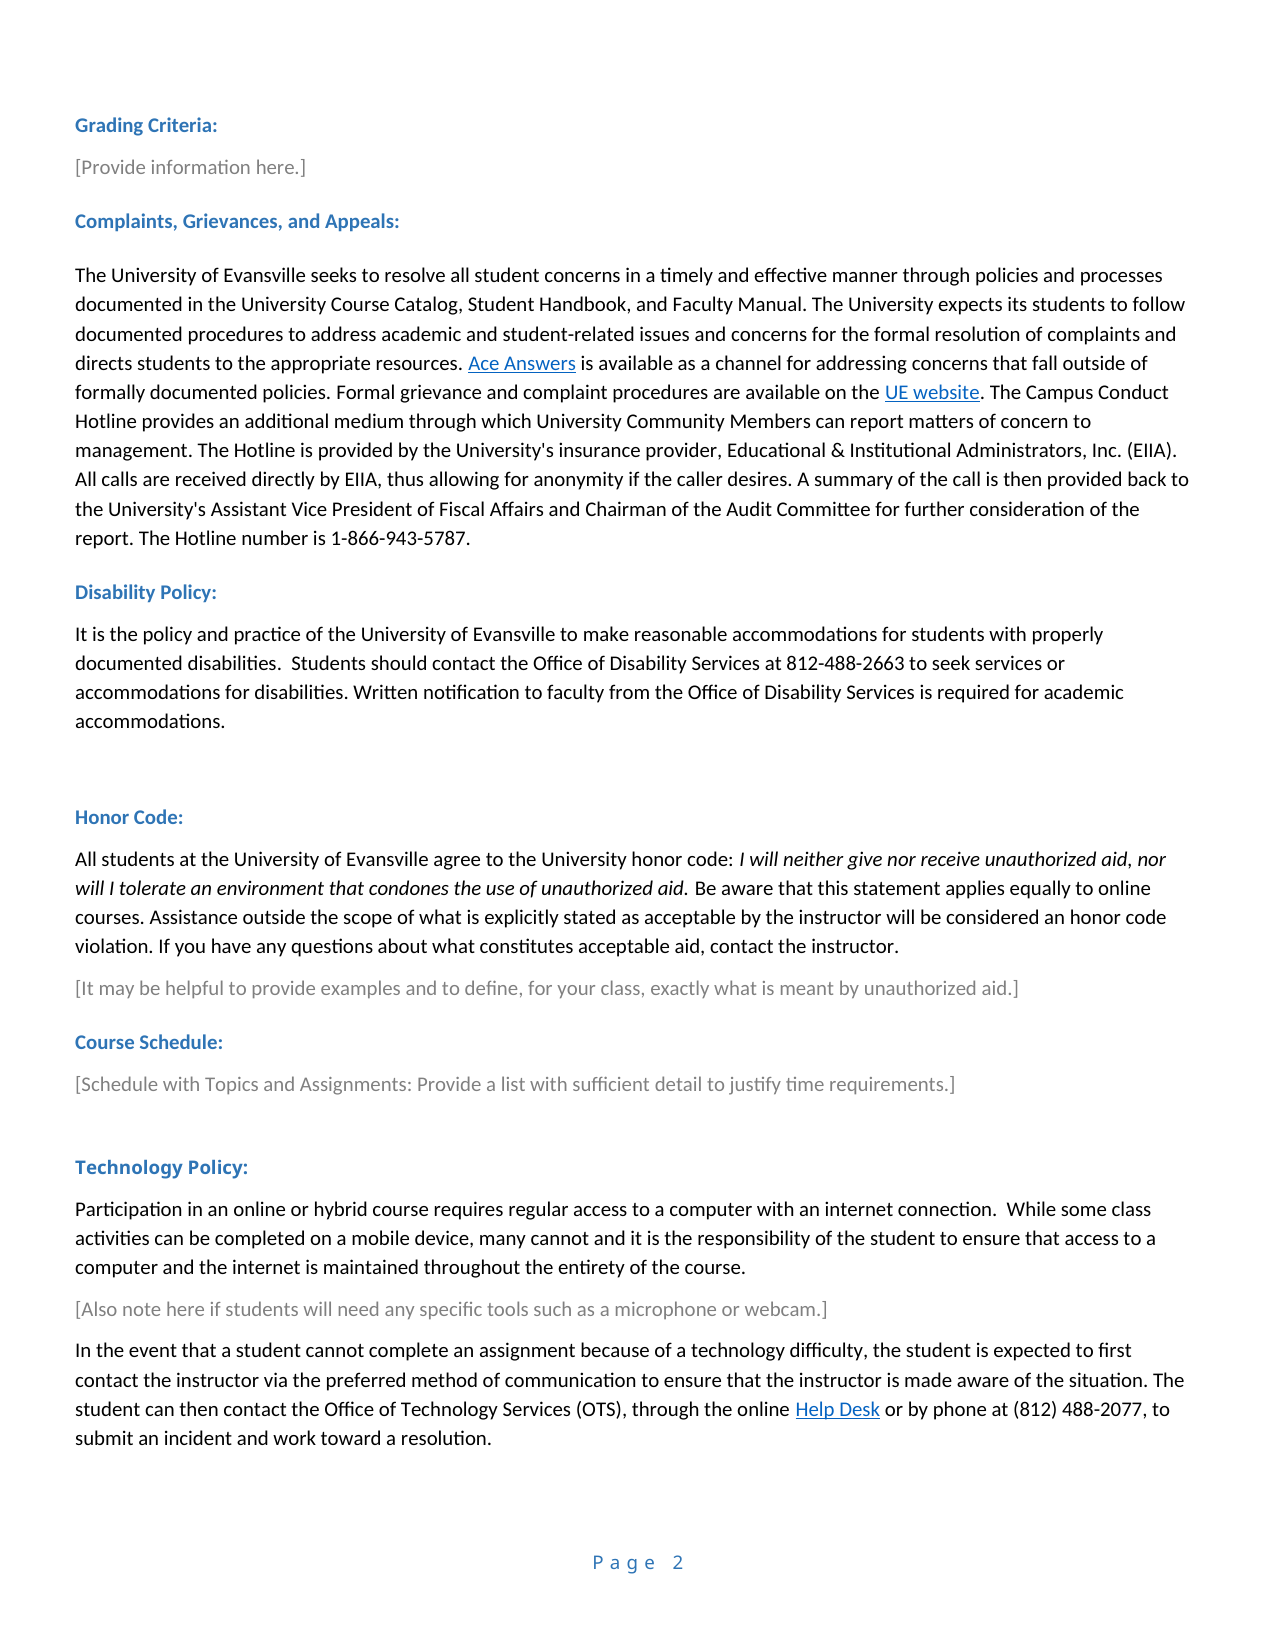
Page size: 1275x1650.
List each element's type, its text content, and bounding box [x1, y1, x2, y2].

text It is the policy and practice of the University of Evansville to make reasonable accommodations for students with properly documented disabilities. Students should contact the Office of Disability Services at 812-488-2663 to seek services or accommodations for disabilities. Written notification to faculty from the Office of Disability Services is required for academic accommodations. [75, 621, 1200, 734]
subtitle Course Schedule: [75, 1029, 1200, 1054]
subtitle Grading Criteria: [75, 112, 1200, 138]
subtitle The University of Evansville seeks to resolve all student concerns in a timely and effective manner through policies and processes documented in the University Course Catalog, Student Handbook, and Faculty Manual. The University expects its students to follow documented procedures to address academic and student-related issues and concerns for the formal resolution of complaints and directs students to the appropriate resources. Ace Answers is available as a channel for addressing concerns that fall outside of formally documented policies. Formal grievance and complaint procedures are available on the UE website. The Campus Conduct Hotline provides an additional medium through which University Community Members can report matters of concern to management. The Hotline is provided by the University's insurance provider, Educational & Institutional Administrators, Inc. (EIIA). All calls are received directly by EIIA, thus allowing for anonymity if the caller desires. A summary of the call is then provided back to the University's Assistant Vice President of Fiscal Affairs and Chairman of the Audit Committee for further consideration of the report. The Hotline number is 1-866-943-5787. [75, 262, 1200, 550]
text All students at the University of Evansville agree to the University honor code: I will neither give nor receive unauthorized aid, nor will I tolerate an environment that condones the use of unauthorized aid. Be aware that this statement applies equally to online courses. Assistance outside the scope of what is explicitly stated as acceptable by the instructor will be considered an honor code violation. If you have any questions about what constitutes acceptable aid, contact the instructor. [75, 846, 1200, 959]
subtitle Disability Policy: [75, 579, 1200, 604]
subtitle Honor Code: [75, 804, 1200, 829]
text [Also note here if students will need any specific tools such as a microphone or webcam.] [75, 1296, 1200, 1321]
text Participation in an online or hybrid course requires regular access to a computer with an internet connection. While some class activities can be completed on a mobile device, many cannot and it is the responsibility of the student to ensure that access to a computer and the internet is maintained throughout the entirety of the course. [75, 1196, 1200, 1280]
text Technology Policy: [75, 1154, 1200, 1180]
text In the event that a student cannot complete an assignment because of a technology difficulty, the student is expected to first contact the instructor via the preferred method of communication to ensure that the instructor is made aware of the situation. The student can then contact the Office of Technology Services (OTS), through the online Help Desk or by phone at (812) 488-2077, to submit an incident and work toward a resolution. [75, 1338, 1200, 1451]
subtitle Complaints, Grievances, and Appeals: [75, 208, 1200, 234]
